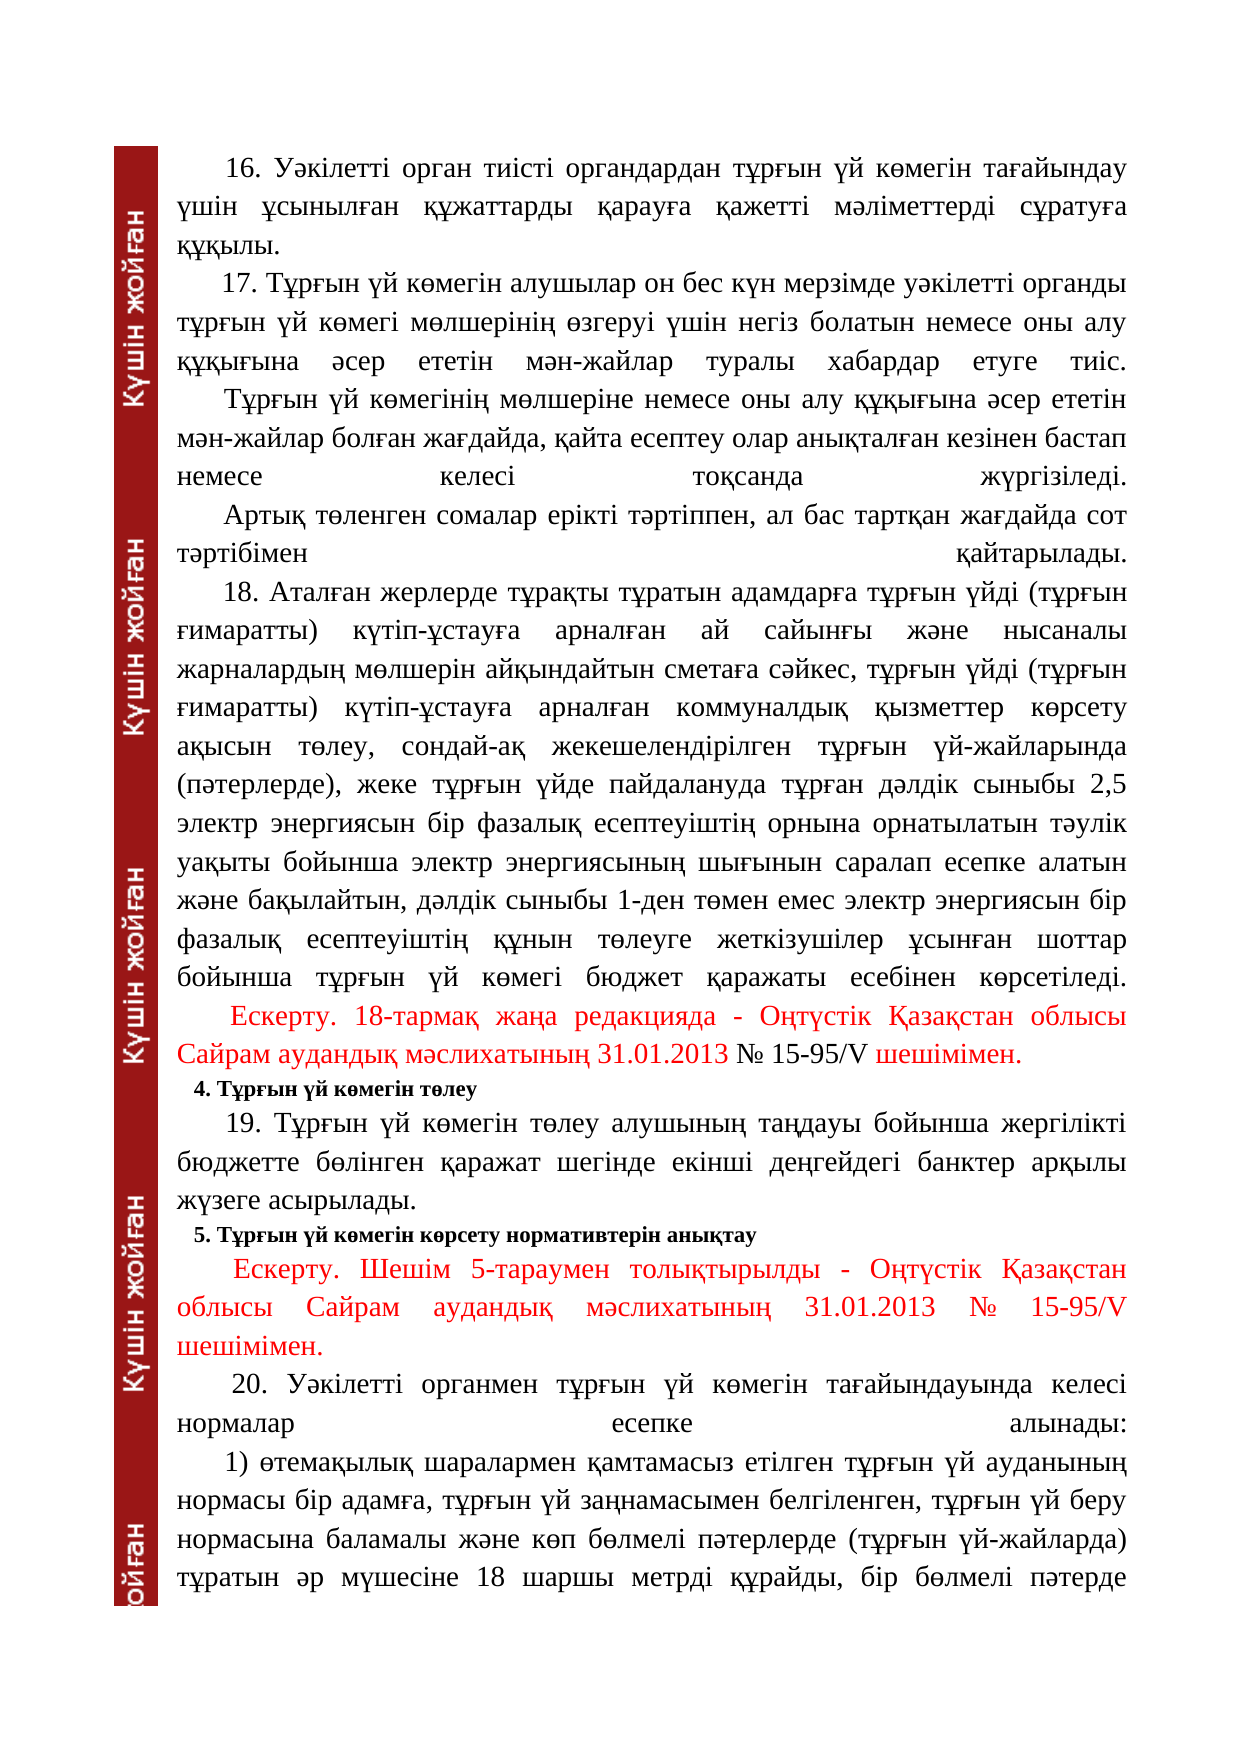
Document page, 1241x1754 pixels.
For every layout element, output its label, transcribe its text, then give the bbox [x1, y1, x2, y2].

text 4. Тұрғын үй көмегін төлеу [112, 1075, 1128, 1101]
text Ескерту. Шешім 5-тараумен толықтырылды - Оңтүстік Қазақстан облысы Сайрам аудандық мәслихатының 31.01.2013 № 15-95/V шешімімен. [112, 1251, 1128, 1362]
picture [114, 146, 158, 150]
picture [114, 1247, 158, 1251]
text 19. Тұрғын үй көмегін төлеу алушының таңдауы бойынша жергілікті бюджетте бөлінген қаражат шегінде екінші деңгейдегі банктер арқылы жүзеге асырылады. [112, 1105, 1128, 1216]
picture [114, 1593, 158, 1606]
picture [114, 1070, 158, 1075]
picture [114, 1216, 158, 1221]
text 5. Тұрғын үй көмегін көрсету нормативтерін анықтау [112, 1221, 1128, 1247]
picture [114, 1362, 158, 1367]
picture [114, 1101, 158, 1105]
